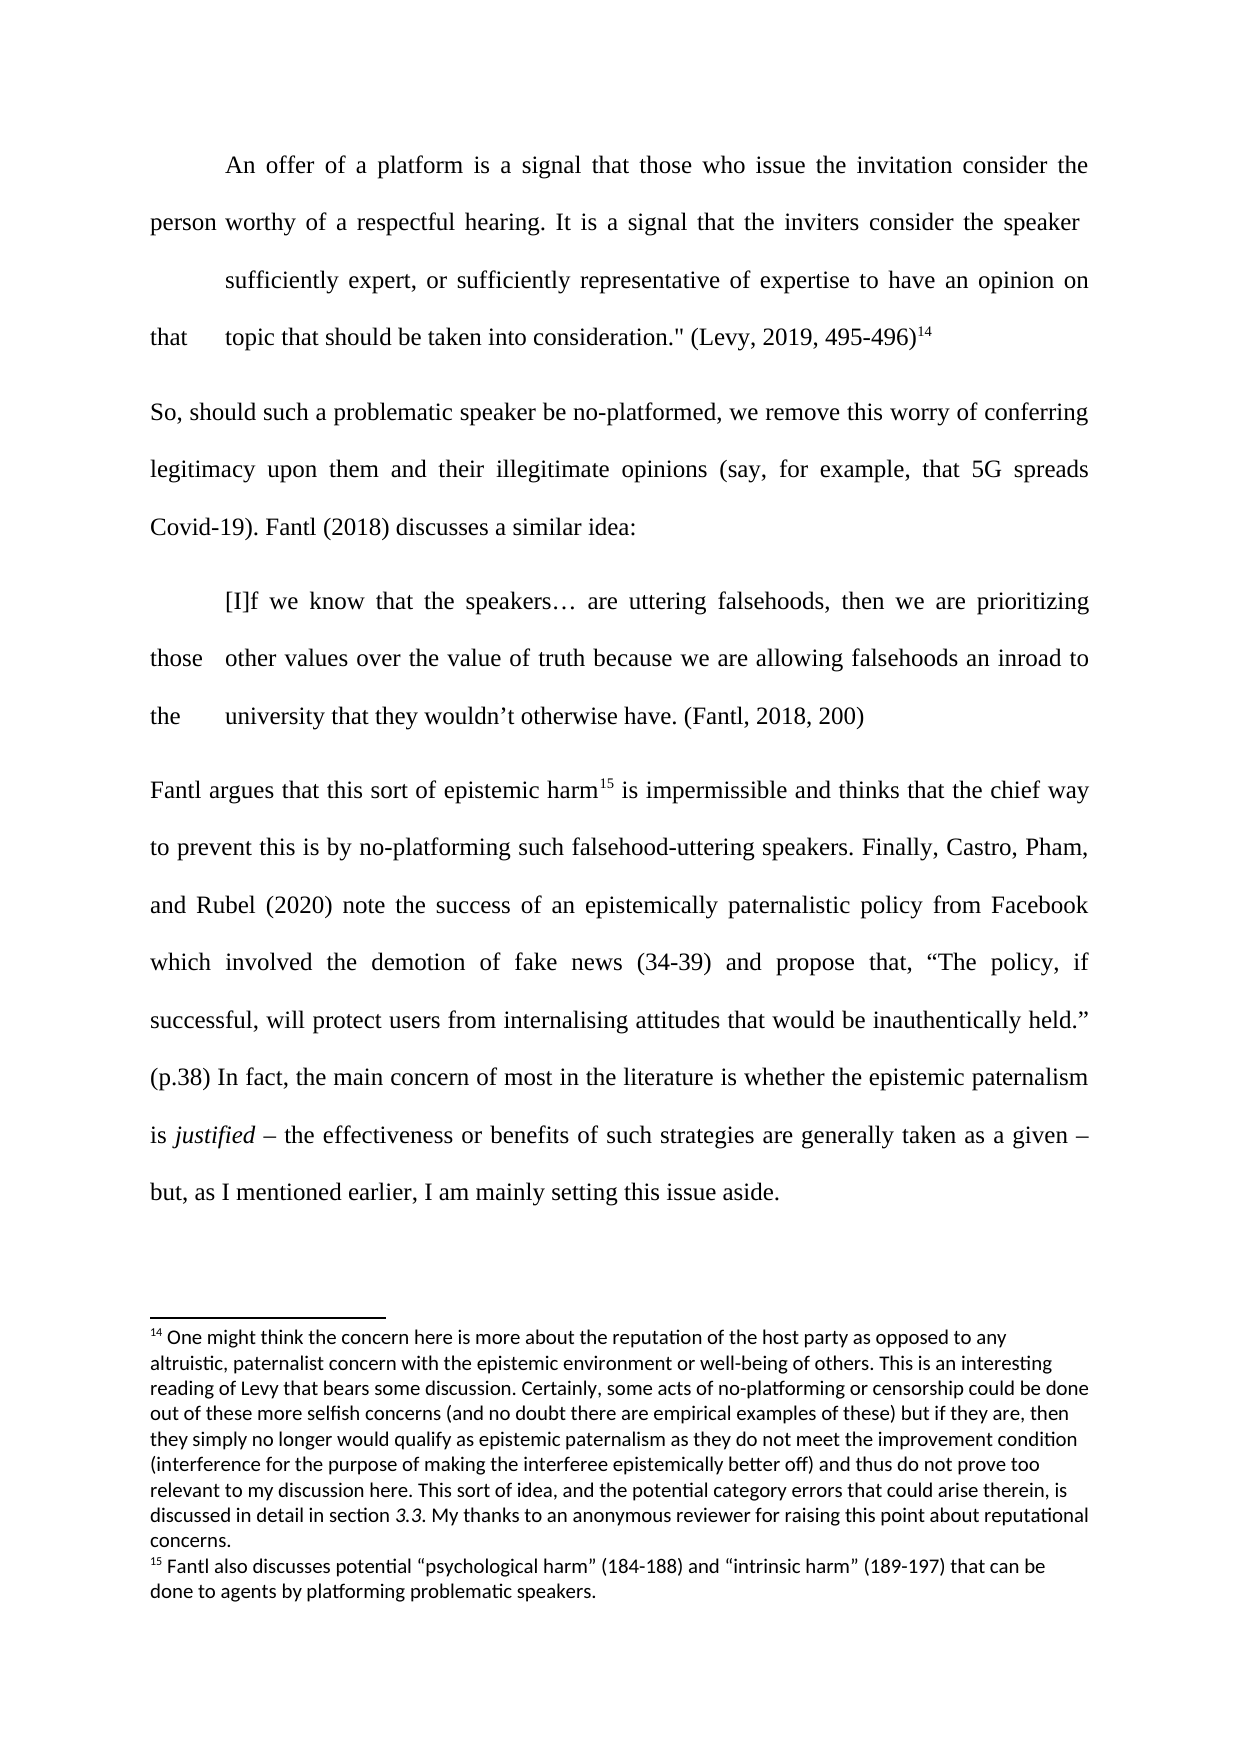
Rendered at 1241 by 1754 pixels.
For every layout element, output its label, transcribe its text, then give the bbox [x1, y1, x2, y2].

text So, should such a problematic speaker be no-platformed, we remove this worry of conferring legitimacy upon them and their illegitimate opinions (say, for example, that 5G spreads Covid-19). Fantl (2018) discusses a similar idea: [150, 397, 1090, 540]
text Fantl argues that this sort of epistemic harm is impermissible and thinks that the chief way to prevent this is by no-platforming such falsehood-uttering speakers. Finally, Castro, Pham, and Rubel (2020) note the success of an epistemically paternalistic policy from Facebook which involved the demotion of fake news (34-39) and propose that, “The policy, if successful, will protect users from internalising attitudes that would be inauthentically held.” (p.38) In fact, the main concern of most in the literature is whether the epistemic paternalism is justified – the effectiveness or benefits of such strategies are generally taken as a given – but, as I mentioned earlier, I am mainly setting this issue aside. [150, 775, 1090, 1206]
text [I]f we know that the speakers… are uttering falsehoods, then we are prioritizing those other values over the value of truth because we are allowing falsehoods an inroad to the university that they wouldn’t otherwise have. (Fantl, 2018, 200) [150, 586, 1090, 729]
text An offer of a platform is a signal that those who issue the invitation consider the person worthy of a respectful hearing. It is a signal that the inviters consider the speaker sufficiently expert, or sufficiently representative of expertise to have an opinion on that topic that should be taken into consideration." (Levy, 2019, 495-496) [150, 150, 1090, 351]
